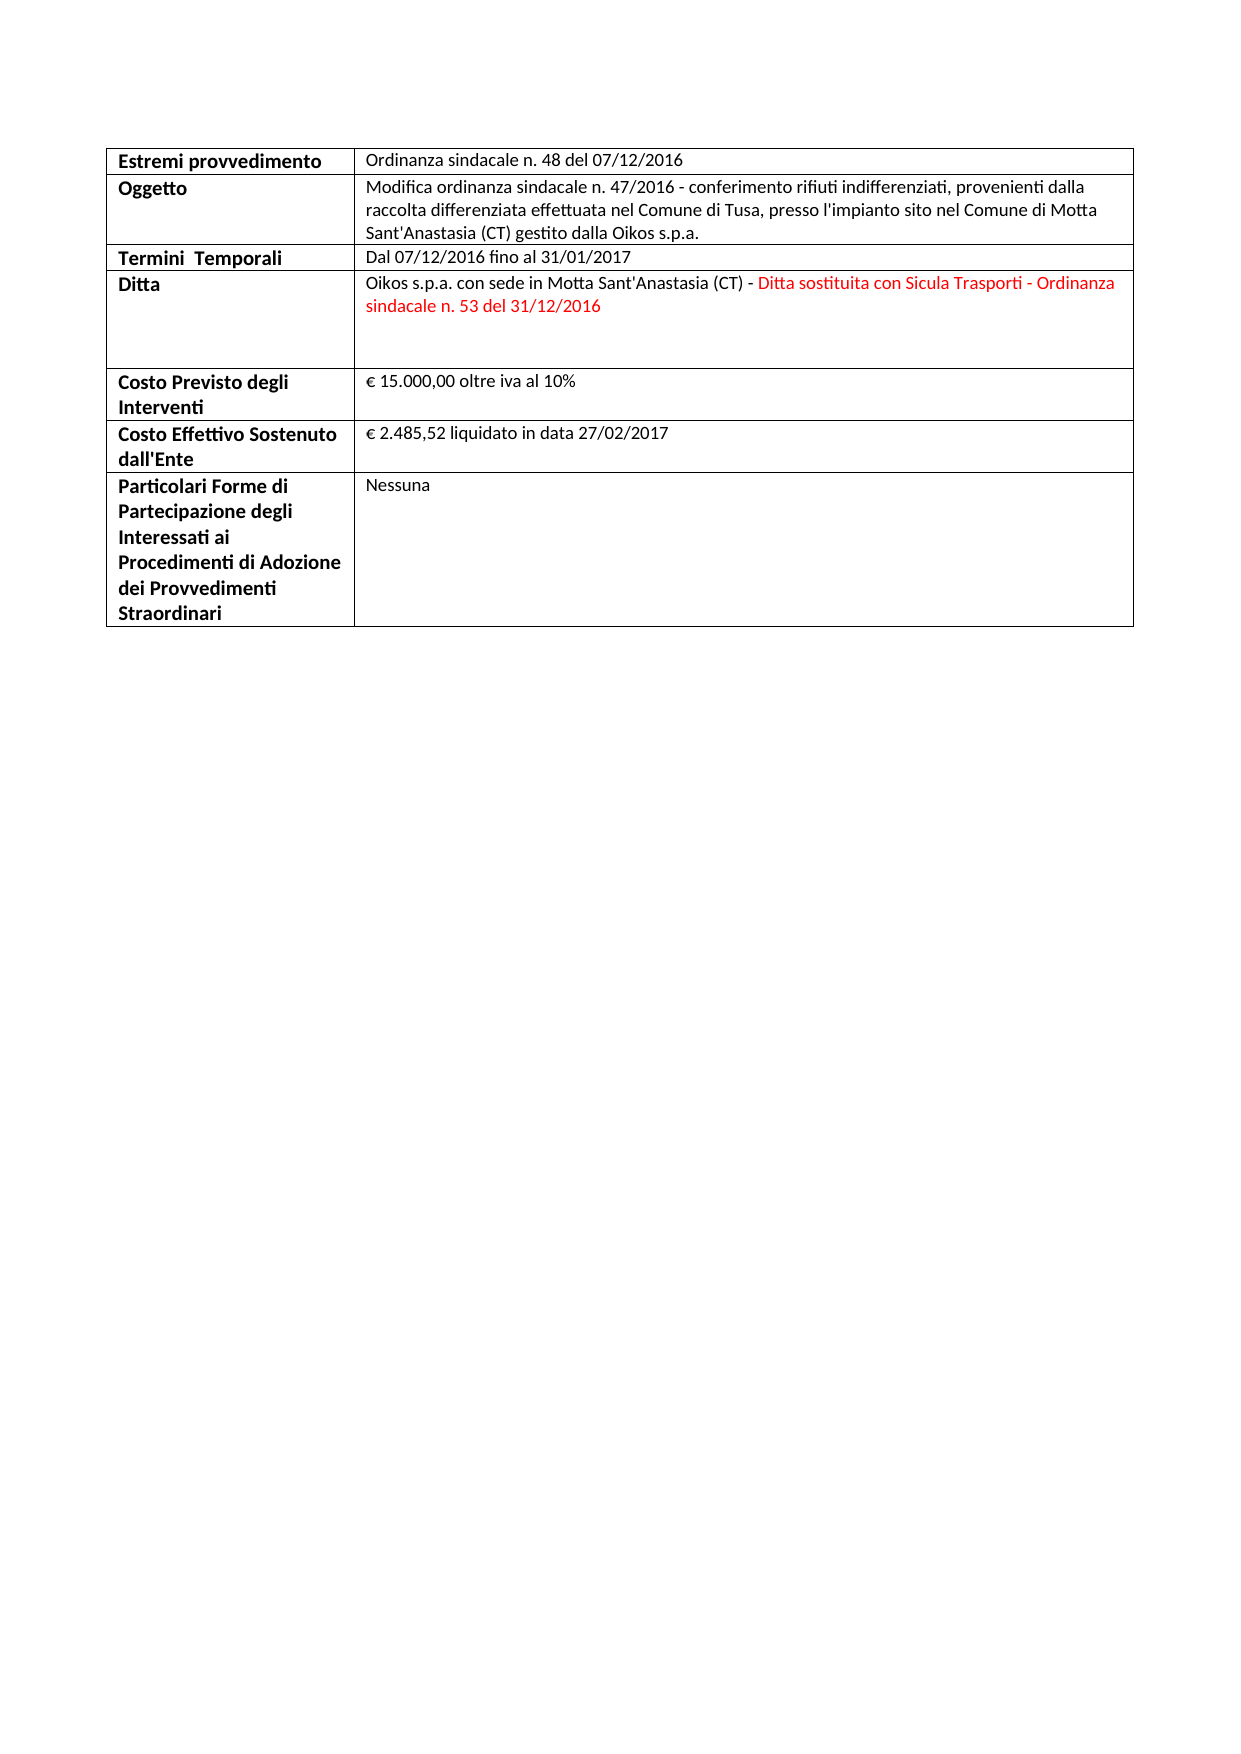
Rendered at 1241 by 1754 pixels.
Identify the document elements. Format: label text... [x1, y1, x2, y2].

table_cell Nessuna [355, 473, 1133, 626]
table_cell Oggetto [107, 175, 354, 244]
table_cell € 2.485,52 liquidato in data 27/02/2017 [355, 421, 1133, 472]
table_cell Costo Previsto degli Interventi [107, 369, 354, 420]
table_cell Particolari Forme di Partecipazione degli Interessati ai Procedimenti di Adozione dei Provvedimenti Straordinari [107, 473, 354, 626]
table_cell Termini Temporali [107, 245, 354, 270]
table_cell Dal 07/12/2016 fino al 31/01/2017 [355, 245, 1133, 270]
table_header Ordinanza sindacale n. 48 del 07/12/2016 [355, 149, 1133, 174]
table_cell Costo Effettivo Sostenuto dall'Ente [107, 421, 354, 472]
table_cell € 15.000,00 oltre iva al 10% [355, 369, 1133, 420]
table_cell Oikos s.p.a. con sede in Motta Sant'Anastasia (CT) - Ditta sostituita con Sicula Trasporti - Ordinanza sindacale n. 53 del 31/12/2016 [355, 271, 1133, 368]
table_cell Modifica ordinanza sindacale n. 47/2016 - conferimento rifiuti indifferenziati, provenienti dalla raccolta differenziata effettuata nel Comune di Tusa, presso l'impianto sito nel Comune di Motta Sant'Anastasia (CT) gestito dalla Oikos s.p.a. [355, 175, 1133, 244]
table_cell Ditta [107, 271, 354, 368]
table_header Estremi provvedimento [107, 149, 354, 174]
